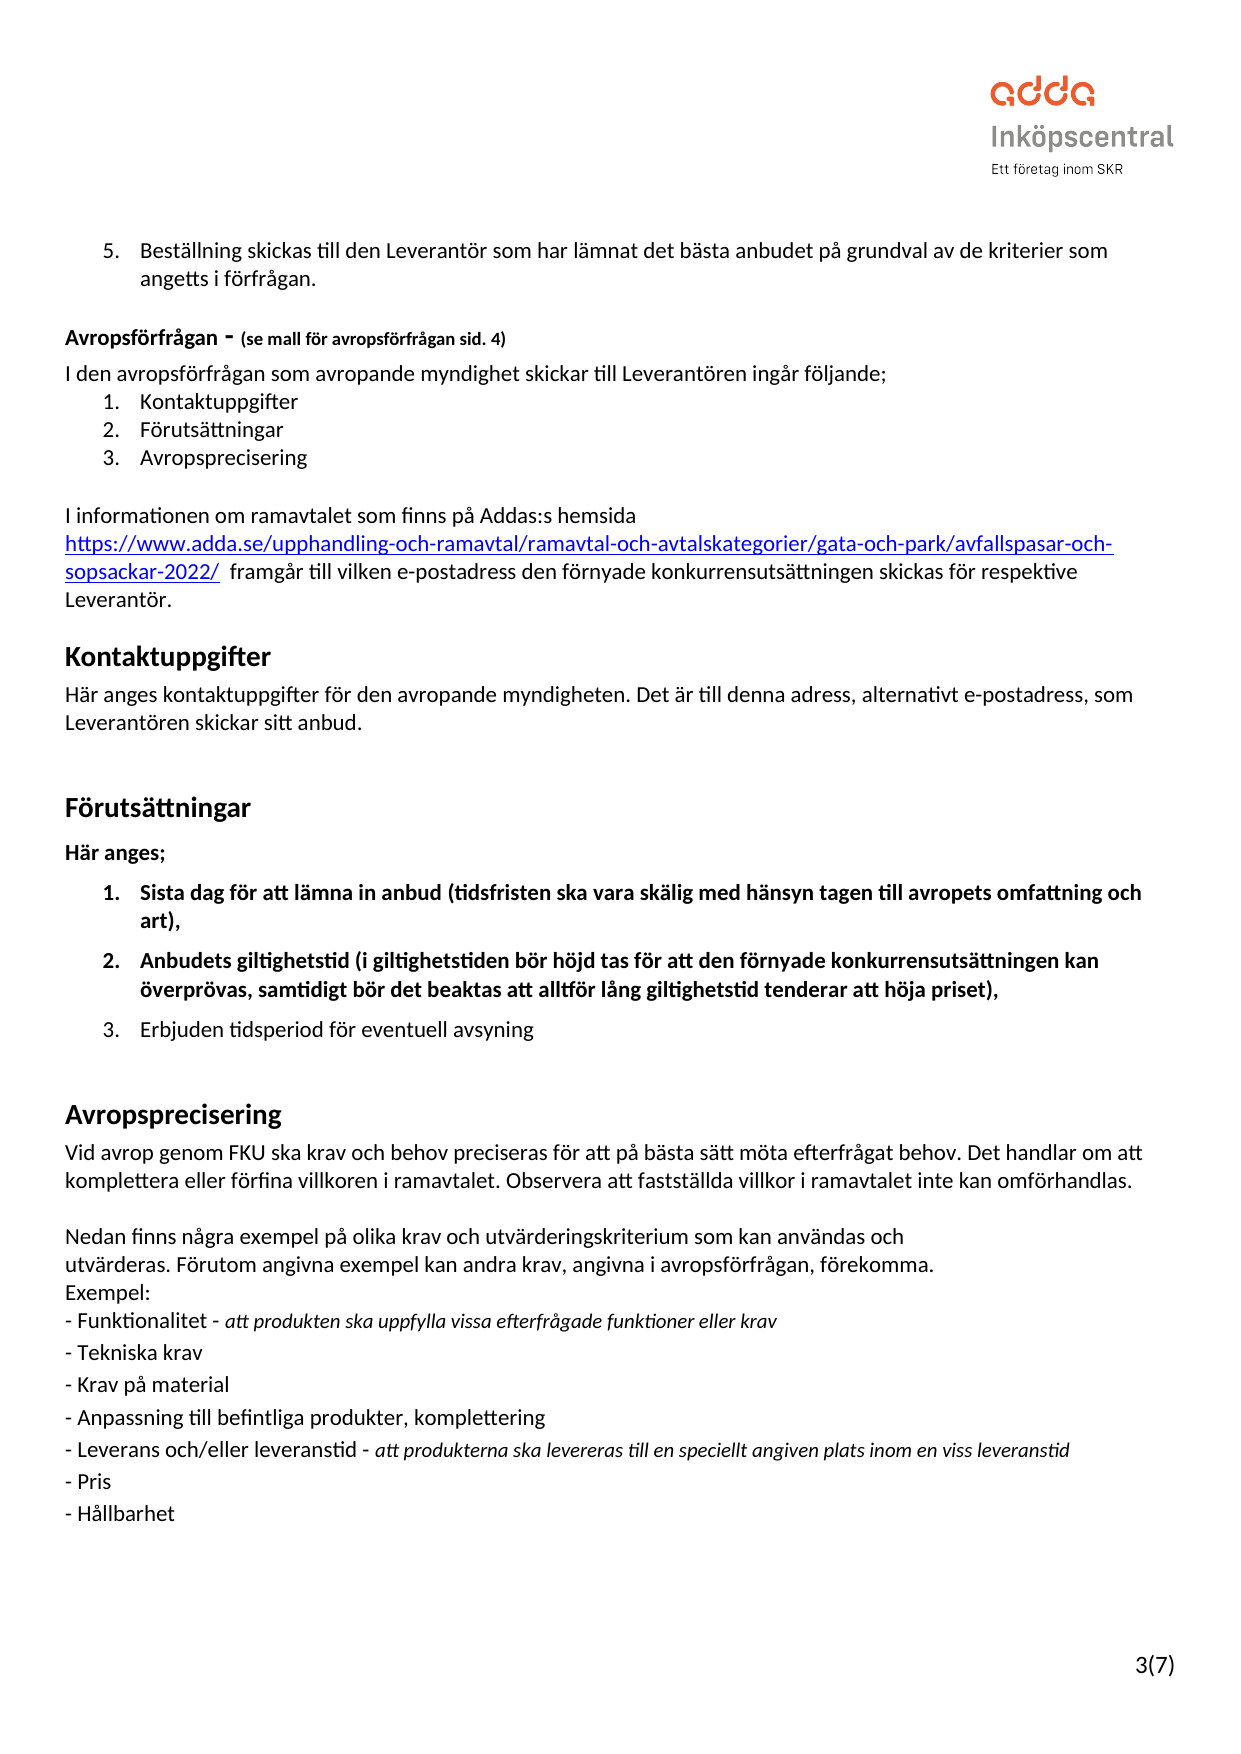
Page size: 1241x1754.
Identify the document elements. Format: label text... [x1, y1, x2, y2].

text - Anpassning till befintliga produkter, komplettering [65, 1403, 1175, 1431]
text I informationen om ramavtalet som finns på Addas:s hemsida https://www.adda.se/upphandling-och-ramavtal/ramavtal-och-avtalskategorier/gata-och-park/avfallspasar-och-sopsackar-2022/ framgår till vilken e-postadress den förnyade konkurrensutsättningen skickas för respektive Leverantör. [65, 501, 1175, 613]
list Kontaktuppgifter [102, 387, 1175, 415]
list Förutsättningar [102, 415, 1175, 443]
text - Krav på material [65, 1371, 1175, 1399]
text I den avropsförfrågan som avropande myndighet skickar till Leverantören ingår följande; [65, 359, 1175, 387]
text - Hållbarhet [65, 1499, 1175, 1527]
subtitle Förutsättningar [65, 789, 1175, 825]
subtitle Kontaktuppgifter [65, 638, 1175, 674]
text - Funktionalitet - att produkten ska uppfylla vissa efterfrågade funktioner eller krav [65, 1306, 1175, 1334]
text Nedan finns några exempel på olika krav och utvärderingskriterium som kan användas och [65, 1222, 1175, 1250]
text - Tekniska krav [65, 1338, 1175, 1366]
picture [987, 73, 1176, 180]
list Beställning skickas till den Leverantör som har lämnat det bästa anbudet på grundval av de kriterier som angetts i förfrågan. [102, 236, 1175, 292]
subtitle Sista dag för att lämna in anbud (tidsfristen ska vara skälig med hänsyn tagen till avropets omfattning och art), [102, 878, 1175, 934]
text utvärderas. Förutom angivna exempel kan andra krav, angivna i avropsförfrågan, förekomma. [65, 1250, 1175, 1278]
text Vid avrop genom FKU ska krav och behov preciseras för att på bästa sätt möta efterfrågat behov. Det handlar om att komplettera eller förfina villkoren i ramavtalet. Observera att fastställda villkor i ramavtalet inte kan omförhandlas. [65, 1138, 1175, 1194]
subtitle Här anges; [65, 838, 1175, 866]
list Erbjuden tidsperiod för eventuell avsyning [102, 1015, 1175, 1043]
text Här anges kontaktuppgifter för den avropande myndigheten. Det är till denna adress, alternativt e-postadress, som Leverantören skickar sitt anbud. [65, 680, 1175, 736]
subtitle Anbudets giltighetstid (i giltighetstiden bör höjd tas för att den förnyade konkurrensutsättningen kan överprövas, samtidigt bör det beaktas att alltför lång giltighetstid tenderar att höja priset), [102, 947, 1175, 1003]
subtitle Avropsförfrågan - (se mall för avropsförfrågan sid. 4) [65, 317, 1175, 353]
text - Leverans och/eller leveranstid - att produkterna ska levereras till en speciellt angiven plats inom en viss leveranstid [65, 1435, 1175, 1463]
list Avropsprecisering [102, 443, 1175, 471]
subtitle Avropsprecisering [65, 1096, 1175, 1132]
text Exempel: [65, 1278, 1175, 1306]
text - Pris [65, 1467, 1175, 1495]
